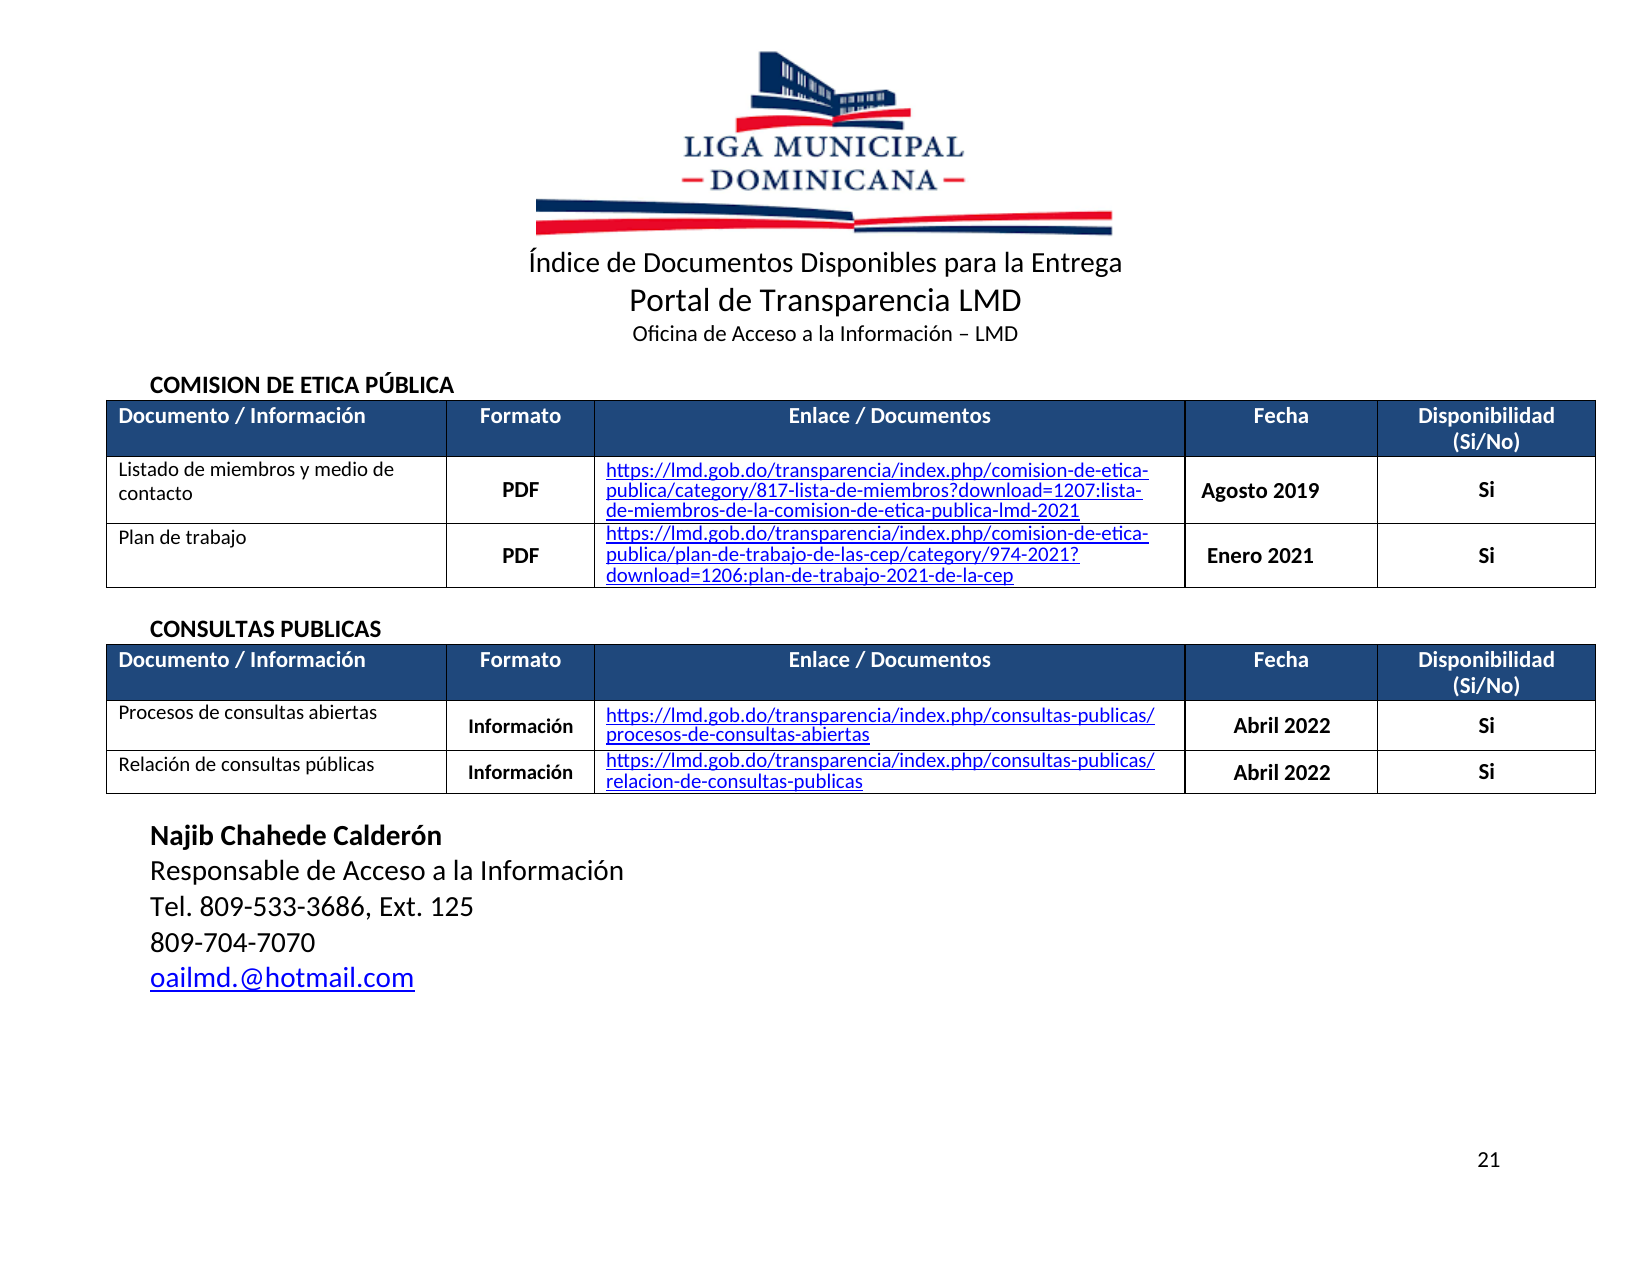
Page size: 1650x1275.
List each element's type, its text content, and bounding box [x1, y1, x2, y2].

table_cell https://lmd.gob.do/transparencia/index.php/comision-de-etica-publica/category/817-lista-de-miembros?download=1207:lista-de-miembros-de-la-comision-de-etica-publica-lmd-2021 [595, 457, 1184, 523]
subtitle 809-704-7070 [150, 924, 1608, 959]
table_cell PDF [447, 524, 594, 587]
text Najib Chahede Calderón [150, 817, 624, 852]
picture [536, 46, 1113, 239]
table_cell Si [1378, 457, 1595, 523]
table_header Formato [447, 401, 594, 456]
table_header Documento / Información [107, 645, 446, 700]
table_cell https://lmd.gob.do/transparencia/index.php/comision-de-etica-publica/plan-de-trabajo-de-las-cep/category/974-2021?download=1206:plan-de-trabajo-2021-de-la-cep [595, 524, 1184, 587]
table_cell Agosto 2019 [1186, 457, 1377, 523]
table_cell Información [447, 701, 594, 750]
table_cell Información [447, 751, 594, 793]
table_cell Relación de consultas públicas [107, 751, 446, 793]
table_cell Abril 2022 [1186, 751, 1377, 793]
table_cell Procesos de consultas abiertas [107, 701, 446, 750]
text CONSULTAS PUBLICAS [150, 614, 1608, 644]
table_cell https://lmd.gob.do/transparencia/index.php/consultas-publicas/relacion-de-consultas-publicas [595, 751, 1184, 793]
table_header Enlace / Documentos [595, 401, 1184, 456]
table_header Enlace / Documentos [595, 645, 1184, 700]
table_header Disponibilidad (Si/No) [1378, 645, 1595, 700]
table_cell https://lmd.gob.do/transparencia/index.php/consultas-publicas/procesos-de-consultas-abiertas [595, 701, 1184, 750]
table_cell Listado de miembros y medio de contacto [107, 457, 446, 523]
table_cell PDF [447, 457, 594, 523]
table_header Fecha [1186, 401, 1377, 456]
table_cell Si [1378, 524, 1595, 587]
table_header Documento / Información [107, 401, 446, 456]
table_header Fecha [1186, 645, 1377, 700]
text Responsable de Acceso a la Información Tel. 809-533-3686, Ext. 125 [150, 852, 624, 924]
table_cell Si [1378, 751, 1595, 793]
table_header Disponibilidad (Si/No) [1378, 401, 1595, 456]
table_cell Plan de trabajo [107, 524, 446, 587]
table_cell Si [1378, 701, 1595, 750]
table_header Formato [447, 645, 594, 700]
table_cell Abril 2022 [1186, 701, 1377, 750]
text COMISION DE ETICA PÚBLICA [150, 369, 1608, 400]
table_cell Enero 2021 [1186, 524, 1377, 587]
text oailmd.@hotmail.com [150, 959, 1608, 995]
